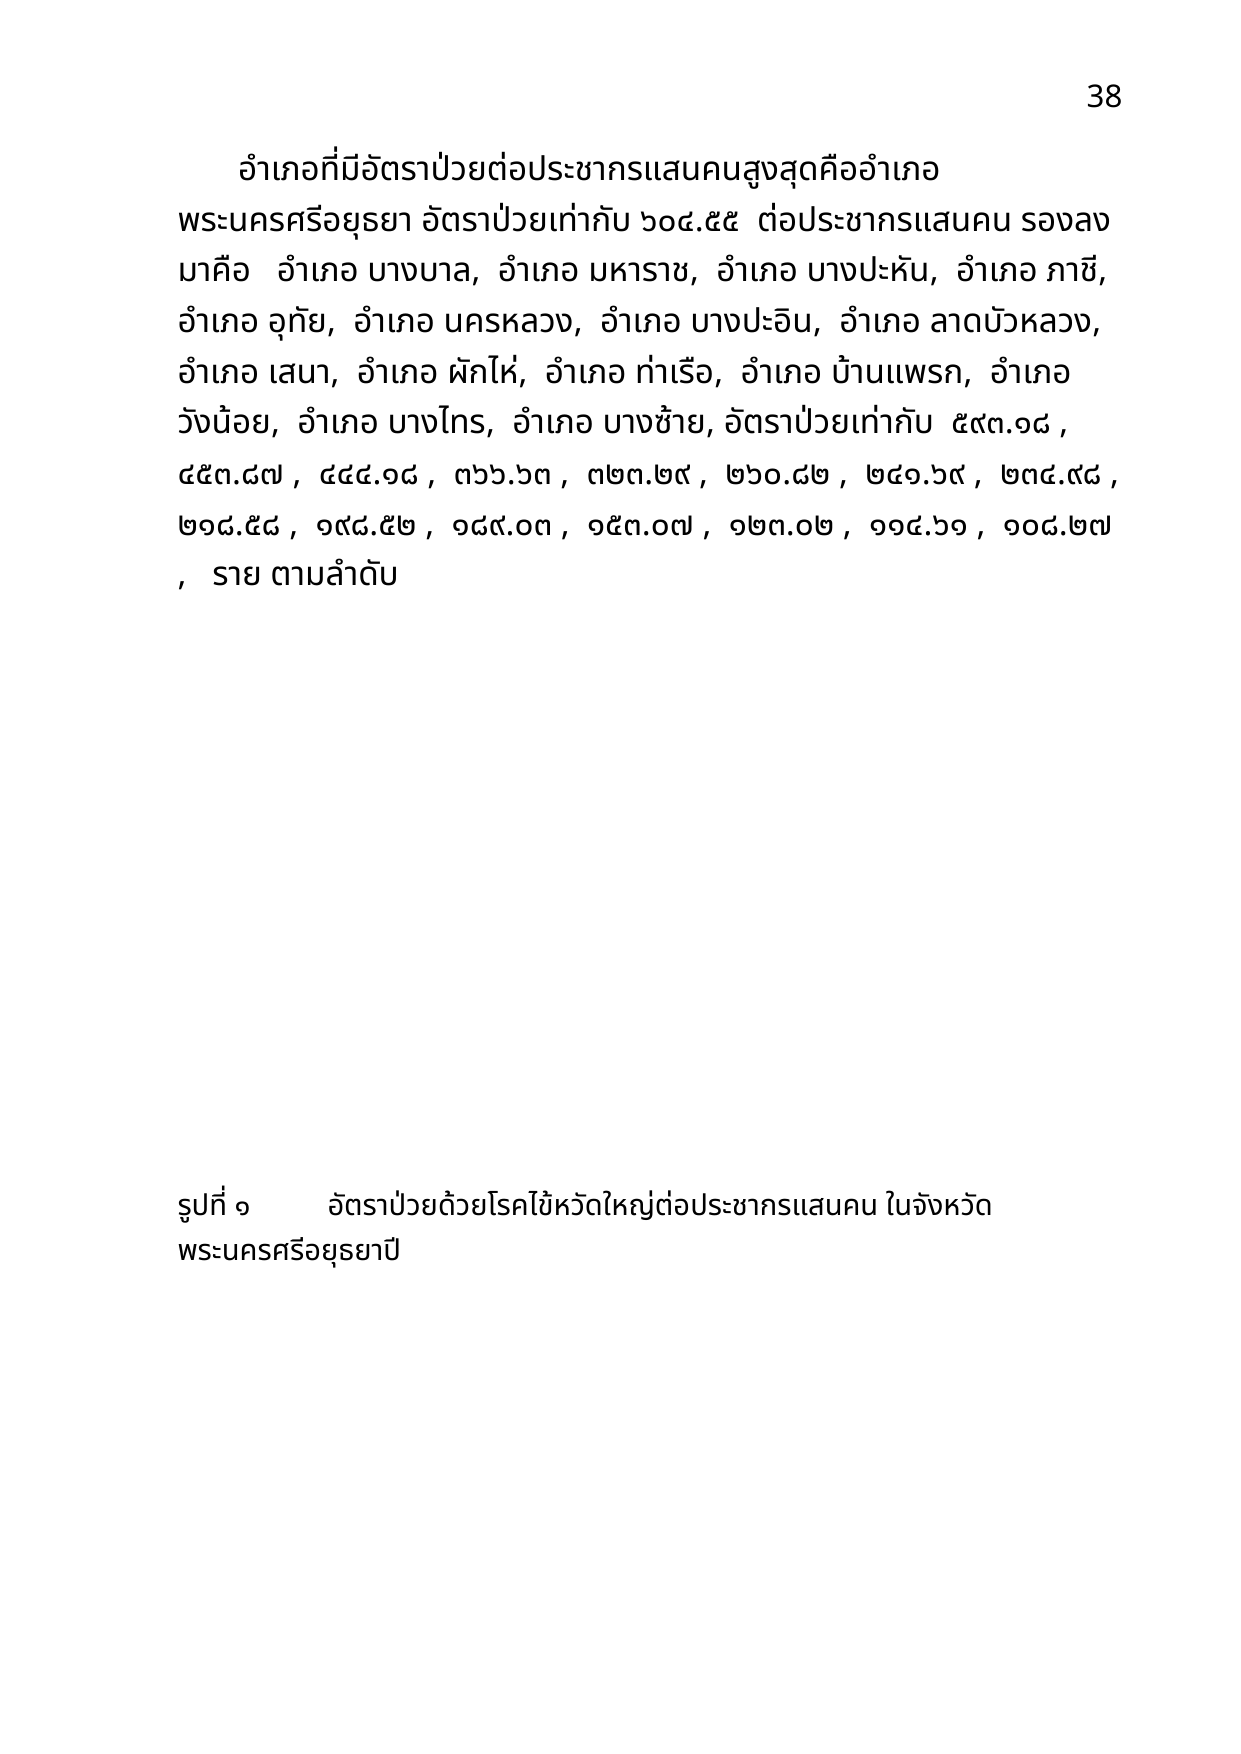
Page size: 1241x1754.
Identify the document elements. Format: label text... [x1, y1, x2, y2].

text อำเภอที่มีอัตราป่วยต่อประชากรแสนคนสูงสุดคืออำเภอ พระนครศรีอยุธยา อัตราป่วยเท่ากับ ๖๐๔.๕๕ ต่อประชากรแสนคน รองลงมาคือ อำเภอ บางบาล, อำเภอ มหาราช, อำเภอ บางปะหัน, อำเภอ ภาชี, อำเภอ อุทัย, อำเภอ นครหลวง, อำเภอ บางปะอิน, อำเภอ ลาดบัวหลวง, อำเภอ เสนา, อำเภอ ผักไห่, อำเภอ ท่าเรือ, อำเภอ บ้านแพรก, อำเภอ วังน้อย, อำเภอ บางไทร, อำเภอ บางซ้าย, อัตราป่วยเท่ากับ ๕๙๓.๑๘ , ๔๕๓.๘๗ , ๔๔๔.๑๘ , ๓๖๖.๖๓ , ๓๒๓.๒๙ , ๒๖๐.๘๒ , ๒๔๑.๖๙ , ๒๓๔.๙๘ , ๒๑๘.๕๘ , ๑๙๘.๕๒ , ๑๘๙.๐๓ , ๑๕๓.๐๗ , ๑๒๓.๐๒ , ๑๑๔.๖๑ , ๑๐๘.๒๗ , ราย ตามลำดับ [177, 145, 1122, 601]
text รูปที่ ๑ อัตราป่วยด้วยโรคไข้หวัดใหญ่ต่อประชากรแสนคน ในจังหวัดพระนครศรีอยุธยาปี [177, 1185, 1171, 1273]
